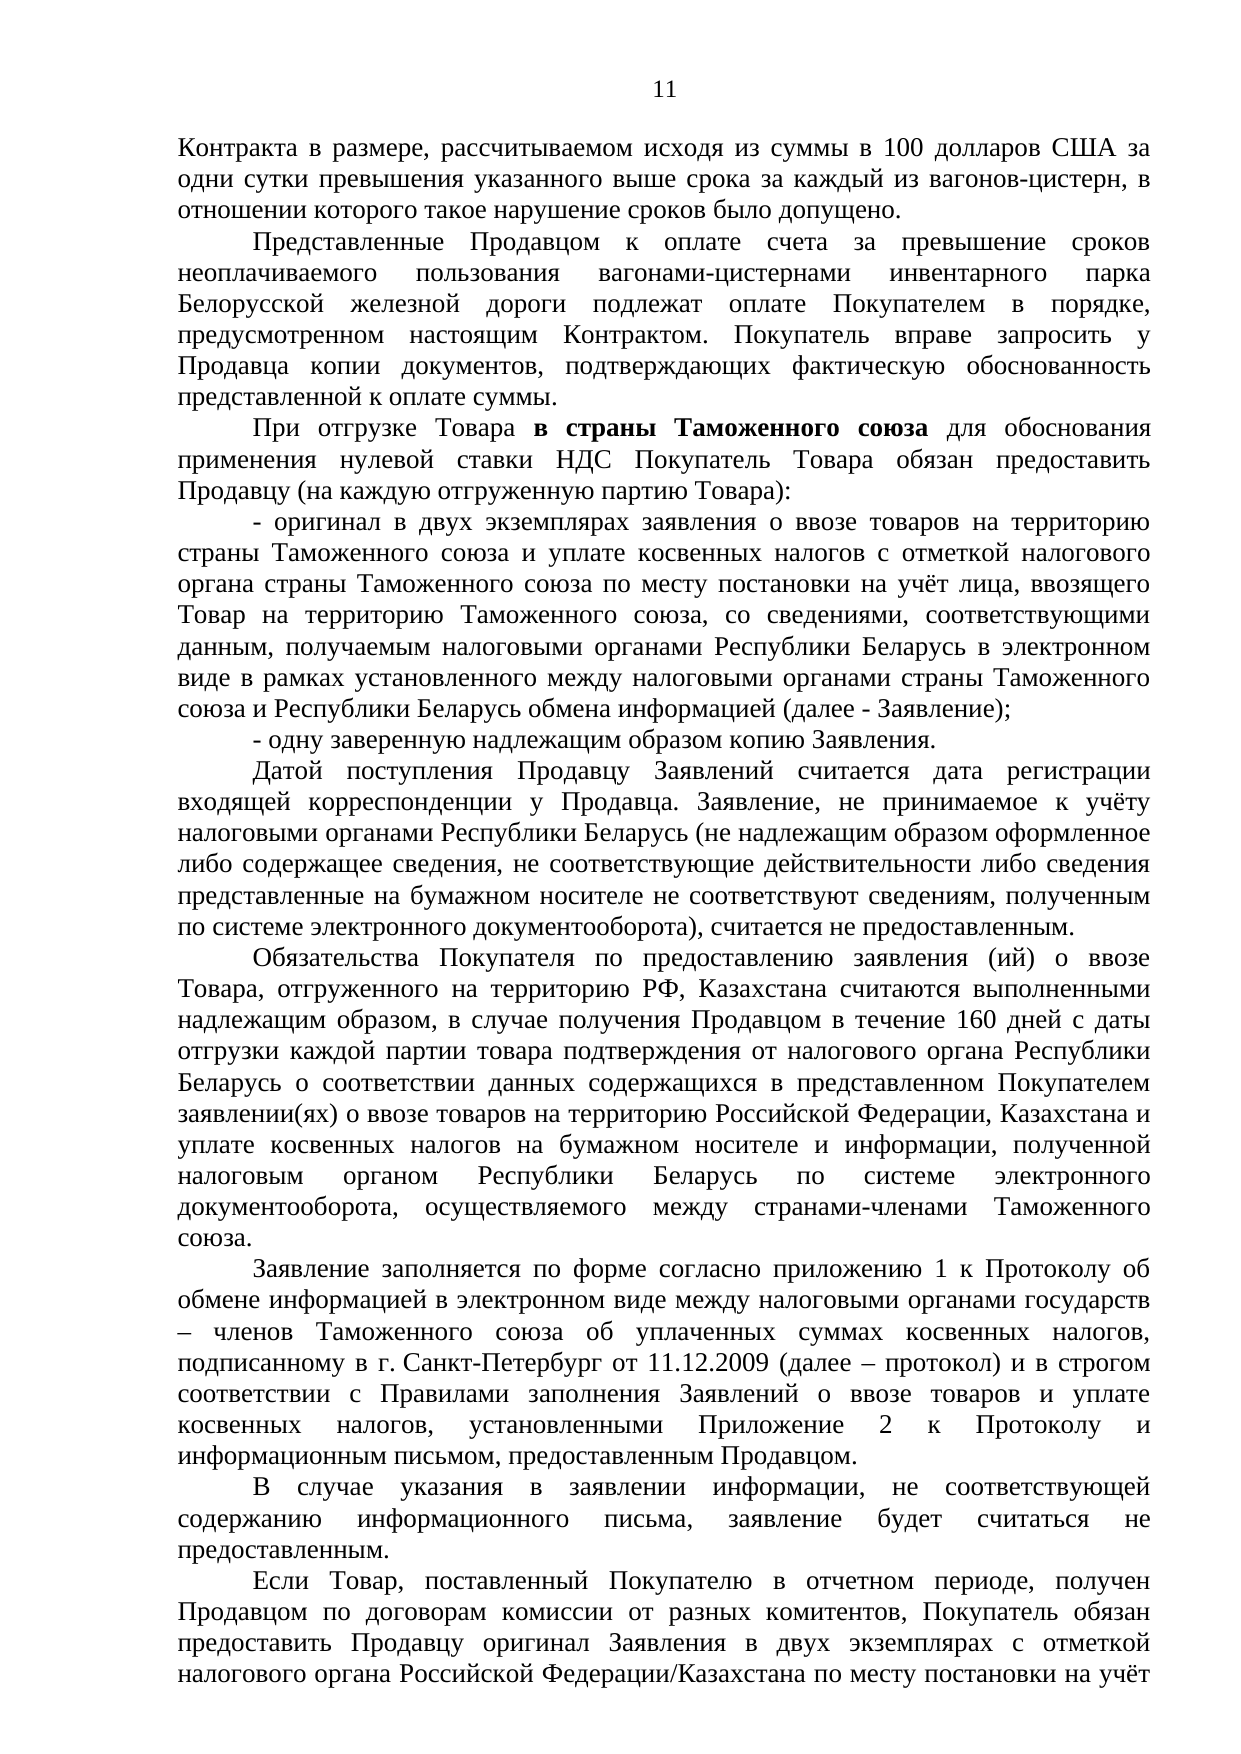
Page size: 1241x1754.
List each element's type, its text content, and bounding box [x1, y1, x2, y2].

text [177, 131, 1152, 225]
text При отгрузке Товара в страны Таможенного союза для обоснования применения нулевой ставки НДС Покупатель Товара обязан предоставить Продавцу (на каждую отгруженную партию Товара): [177, 412, 1152, 505]
text Представленные Продавцом к оплате счета за превышение сроков неоплачиваемого пользования вагонами-цистернами инвентарного парка Белорусской железной дороги подлежат оплате Покупателем в порядке, предусмотренном настоящим Контрактом. Покупатель вправе запросить у Продавца копии документов, подтверждающих фактическую обоснованность представленной к оплате суммы. [177, 225, 1152, 412]
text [177, 1564, 1152, 1688]
text Обязательства Покупателя по предоставлению заявления (ий) о ввозе Товара, отгруженного на территорию РФ, Казахстана считаются выполненными надлежащим образом, в случае получения Продавцом в течение 160 дней с даты отгрузки каждой партии товара подтверждения от налогового органа Республики Беларусь о соответствии данных содержащихся в представленном Покупателем заявлении(ях) о ввозе товаров на территорию Российской Федерации, Казахстана и уплате косвенных налогов на бумажном носителе и информации, полученной налоговым органом Республики Беларусь по системе электронного документооборота, осуществляемого между странами-членами Таможенного союза. [177, 941, 1152, 1252]
text - оригинал в двух экземплярах заявления о ввозе товаров на территорию страны Таможенного союза и уплате косвенных налогов с отметкой налогового органа страны Таможенного союза по месту постановки на учёт лица, ввозящего Товар на территорию Таможенного союза, со сведениями, соответствующими данным, получаемым налоговыми органами Республики Беларусь в электронном виде в рамках установленного между налоговыми органами страны Таможенного союза и Республики Беларусь обмена информацией (далее - Заявление); [177, 505, 1152, 723]
text Датой поступления Продавцу Заявлений считается дата регистрации входящей корреспонденции у Продавца. Заявление, не принимаемое к учёту налоговыми органами Республики Беларусь (не надлежащим образом оформленное либо содержащее сведения, не соответствующие действительности либо сведения представленные на бумажном носителе не соответствуют сведениям, полученным по системе электронного документооборота), считается не предоставленным. [177, 754, 1152, 941]
text Заявление заполняется по форме согласно приложению 1 к Протоколу об обмене информацией в электронном виде между налоговыми органами государств – членов Таможенного союза об уплаченных суммах косвенных налогов, подписанному в г. Санкт-Петербург от 11.12.2009 (далее – протокол) и в строгом соответствии с Правилами заполнения Заявлений о ввозе товаров и уплате косвенных налогов, установленными Приложение 2 к Протоколу и информационным письмом, предоставленным Продавцом. [177, 1252, 1152, 1471]
text - одну заверенную надлежащим образом копию Заявления. [177, 723, 1152, 754]
text В случае указания в заявлении информации, не соответствующей содержанию информационного письма, заявление будет считаться не предоставленным. [177, 1471, 1152, 1564]
